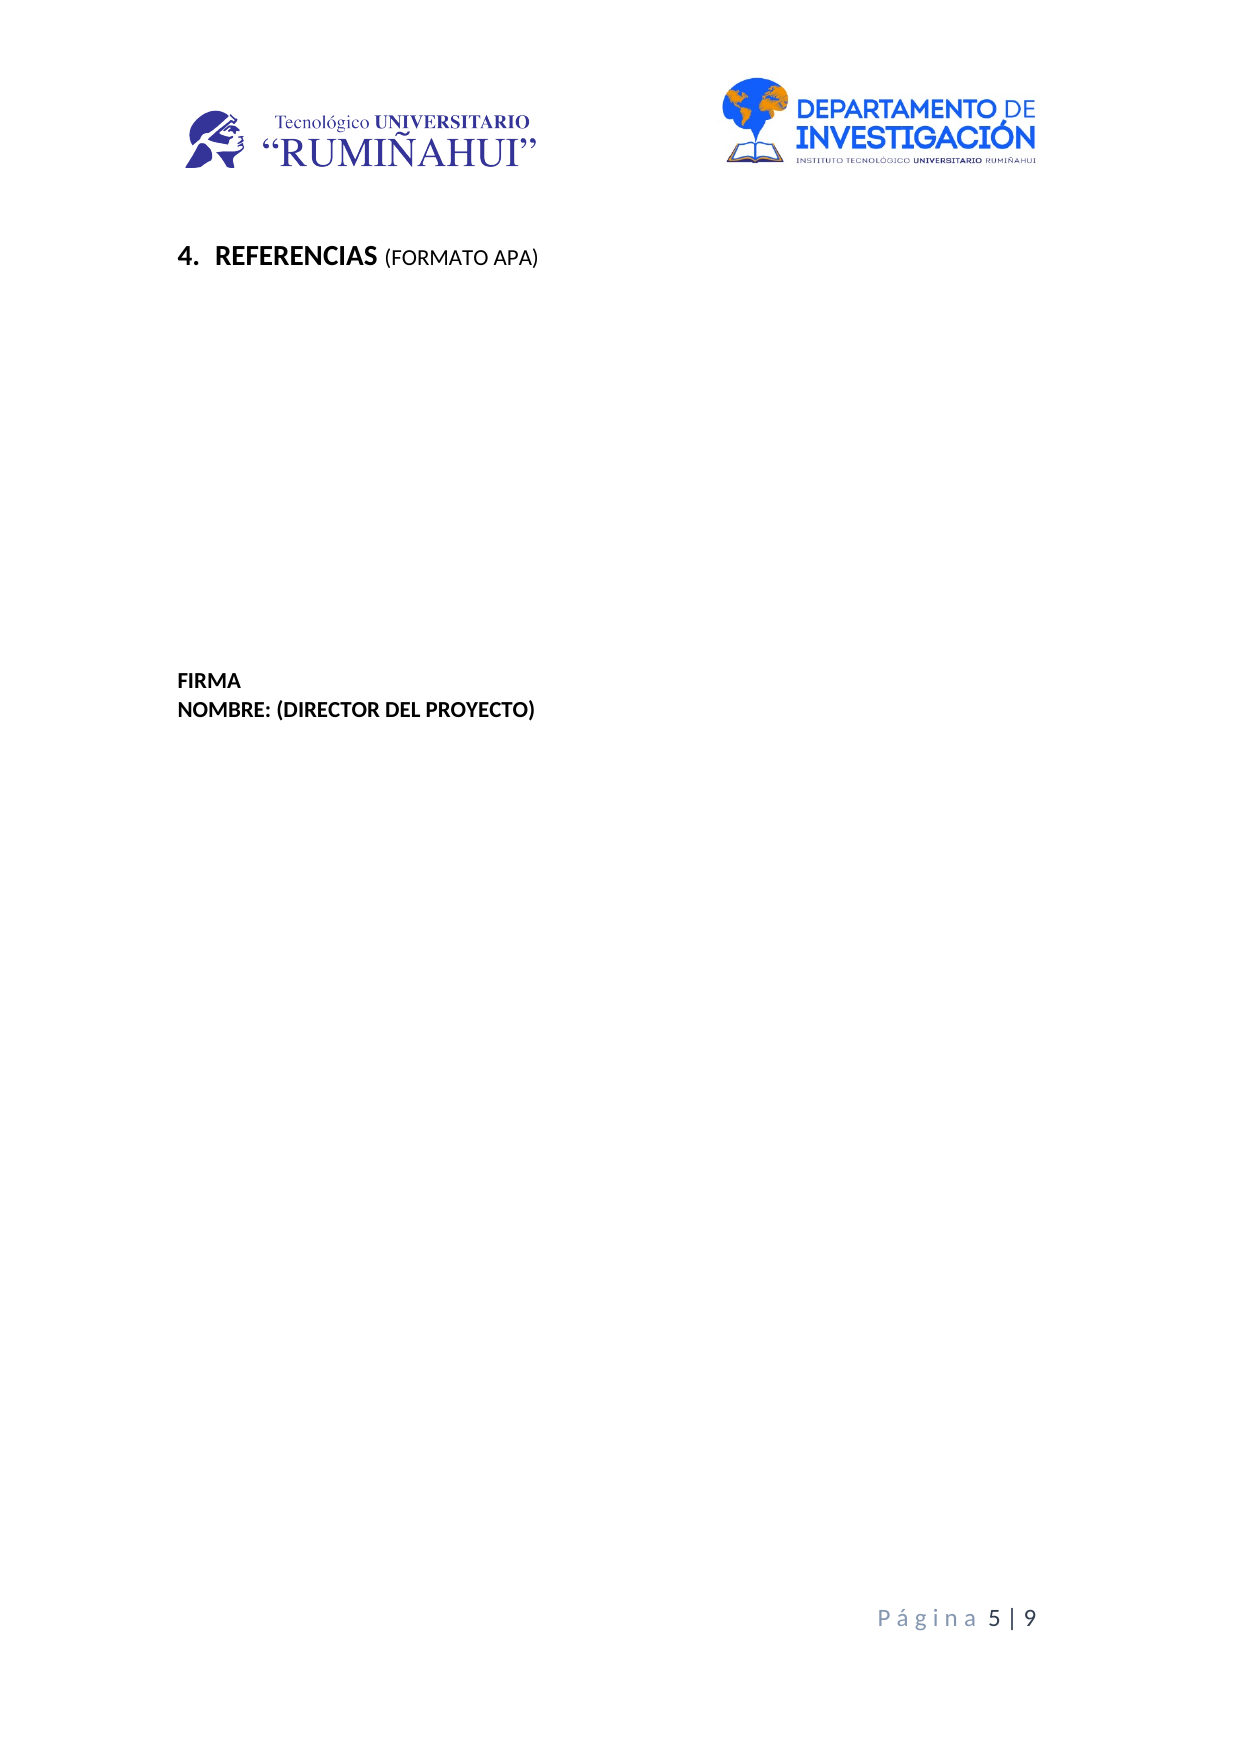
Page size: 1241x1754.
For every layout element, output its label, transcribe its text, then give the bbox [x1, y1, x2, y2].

picture [184, 110, 537, 168]
text FIRMA [177, 667, 1063, 695]
text NOMBRE: (DIRECTOR DEL PROYECTO) [177, 695, 1063, 723]
list REFERENCIAS (FORMATO APA) [177, 237, 1063, 272]
picture [694, 73, 1056, 168]
